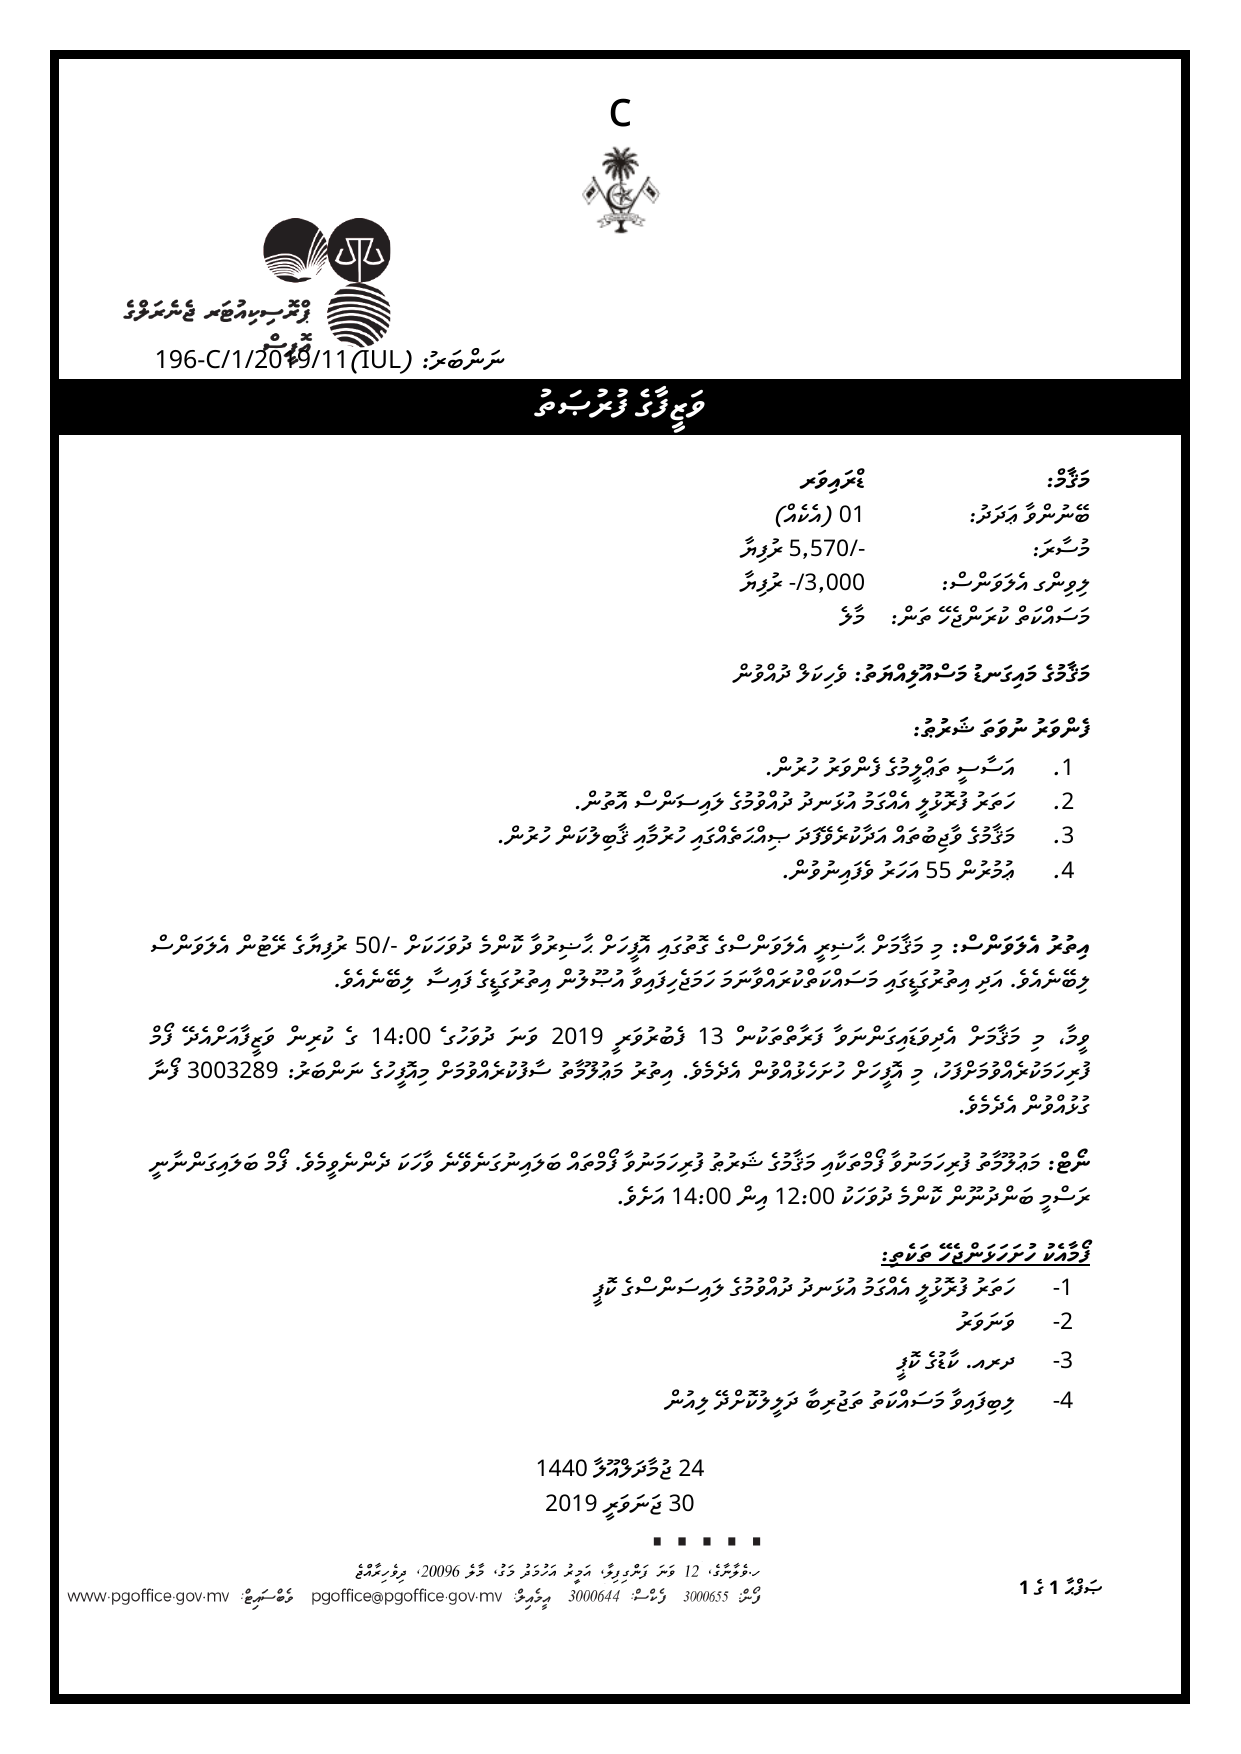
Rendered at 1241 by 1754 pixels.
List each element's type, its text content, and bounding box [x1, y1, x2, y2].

text މަޤާމް: ޑްރައިވަރ [150, 463, 1090, 497]
text ފޯމާއެކު ހުށަހަޅަންޖެހޭ ތަކެތި: [150, 1223, 1090, 1271]
picture [123, 218, 391, 365]
text މުސާރަ: -/5,570 ރުފިޔާ [150, 532, 1090, 566]
list ވަނަވަރު [150, 1305, 1053, 1339]
list ހަތަރު ފުރޮޅުލީ އެއްގަމު އުޅަނދު ދުއްވުމުގެ ލައިސަންސް އޮތުން. [150, 785, 1053, 819]
text 30 ޖަނަވަރީ 2019 [150, 1487, 1090, 1521]
text އިތުރު އެލަވަންސް: މި މަޤާމަށް ޙާޟިރީ އެލަވަންސްގެ ގޮތުގައި އޮފީހަށް ޙާޟިރުވާ ކޮންމެ ދުވަހަކަށް -/50 ރުފިޔާގެ ރޭޓުން އެލަވަންސް ލިބޭނެއެވެ. އަދި އިތުރުގަޑީގައި މަސައްކަތްކުރައްވާނަމަ ހަމަޖެހިފައިވާ އުޞޫލުން އިތުރުގަޑީގެ ފައިސާ ލިބޭނެއެވެ. [150, 929, 1090, 997]
list އަސާސީ ތަޢްލީމުގެ ފެންވަރު ހުރުން. [150, 751, 1053, 785]
text 24 ޖުމާދަލްއޫލާ 1440 [150, 1452, 1090, 1487]
text ނަންބަރު: (IUL)196-C/1/2019/11 [150, 341, 1090, 379]
text c [150, 73, 1090, 142]
list ހަތަރު ފުރޮޅުލީ އެއްގަމު އުޅަނދު ދުއްވުމުގެ ލައިސަންސްގެ ކޮޕީ [150, 1271, 1053, 1305]
list ޢުމުރުން 55 އަހަރު ވެފައިނުވުން. [150, 854, 1053, 888]
table_header ވަޒީފާގެ ފުރުޞަތު [59, 380, 1181, 434]
text މަސައްކަތް ކުރަންޖެހޭ ތަން: މާލެ [150, 600, 1090, 634]
list ލިބިފައިވާ މަސައްކަތު ތަޖުރިބާ ދަލީލުކޮށްދޭ ލިއުން [150, 1384, 1053, 1418]
text ލިވިންގ އެލަވަންސް: 3,000/- ރުފިޔާ [150, 566, 1090, 600]
list މަޤާމުގެ ވާޖިބުތައް އަދާކުރެވޭފަދަ ޞިއްޙަތެއްގައި ހުރުމާއި ޤާބިލުކަން ހުރުން. [150, 819, 1053, 854]
text ބޭނުންވާ ޢަދަދު: 01 (އެކެއް) [150, 497, 1090, 532]
text މަޤާމުގެ މައިގަނޑު މަސްއޫލިއްޔަތު: ވެހިކަލް ދުއްވުން [150, 657, 1090, 692]
list ދރއ. ކާޑުގެ ކޮޕީ [150, 1344, 1053, 1379]
text ފެންވަރު ނުވަތަ ޝަރުޠު: [150, 711, 1090, 746]
text ނޯޓް: މަޢުލޫމާތު ފުރިހަމަނުވާ ފޯމްތަކާއި މަޤާމުގެ ޝަރުޠު ފުރިހަމަނުވާ ފޯމްތައް ބަލައިނުގަނެވޭނެ ވާހަކަ ދެންނެވީމެވެ. ފޯމް ބަލައިގަންނާނީ ރަސްމީ ބަންދުނޫން ކޮންމެ ދުވަހަކު 12:00 އިން 14:00 އަށެވެ. [150, 1146, 1090, 1214]
picture [67, 1537, 761, 1610]
text ވީމާ، މި މަޤާމަށް އެދިވަޑައިގަންނަވާ ފަރާތްތަކުން 13 ފެބުރުވަރީ 2019 ވަނަ ދުވަހުގެ 14:00 ގެ ކުރިން ވަޒީފާއަށްއެދޭ ފޯމް ފުރިހަމަކުރެއްވުމަށްފަހު، މި އޮފީހަށް ހުށަހެޅުއްވުން އެދެމެވެ. އިތުރު މަޢުލޫމާތު ސާފުކުރެއްވުމަށް މިއޮފީހުގެ ނަންބަރު: 3003289 ފޯނާ ގުޅުއްވުން އެދެމެވެ. [150, 1020, 1090, 1123]
